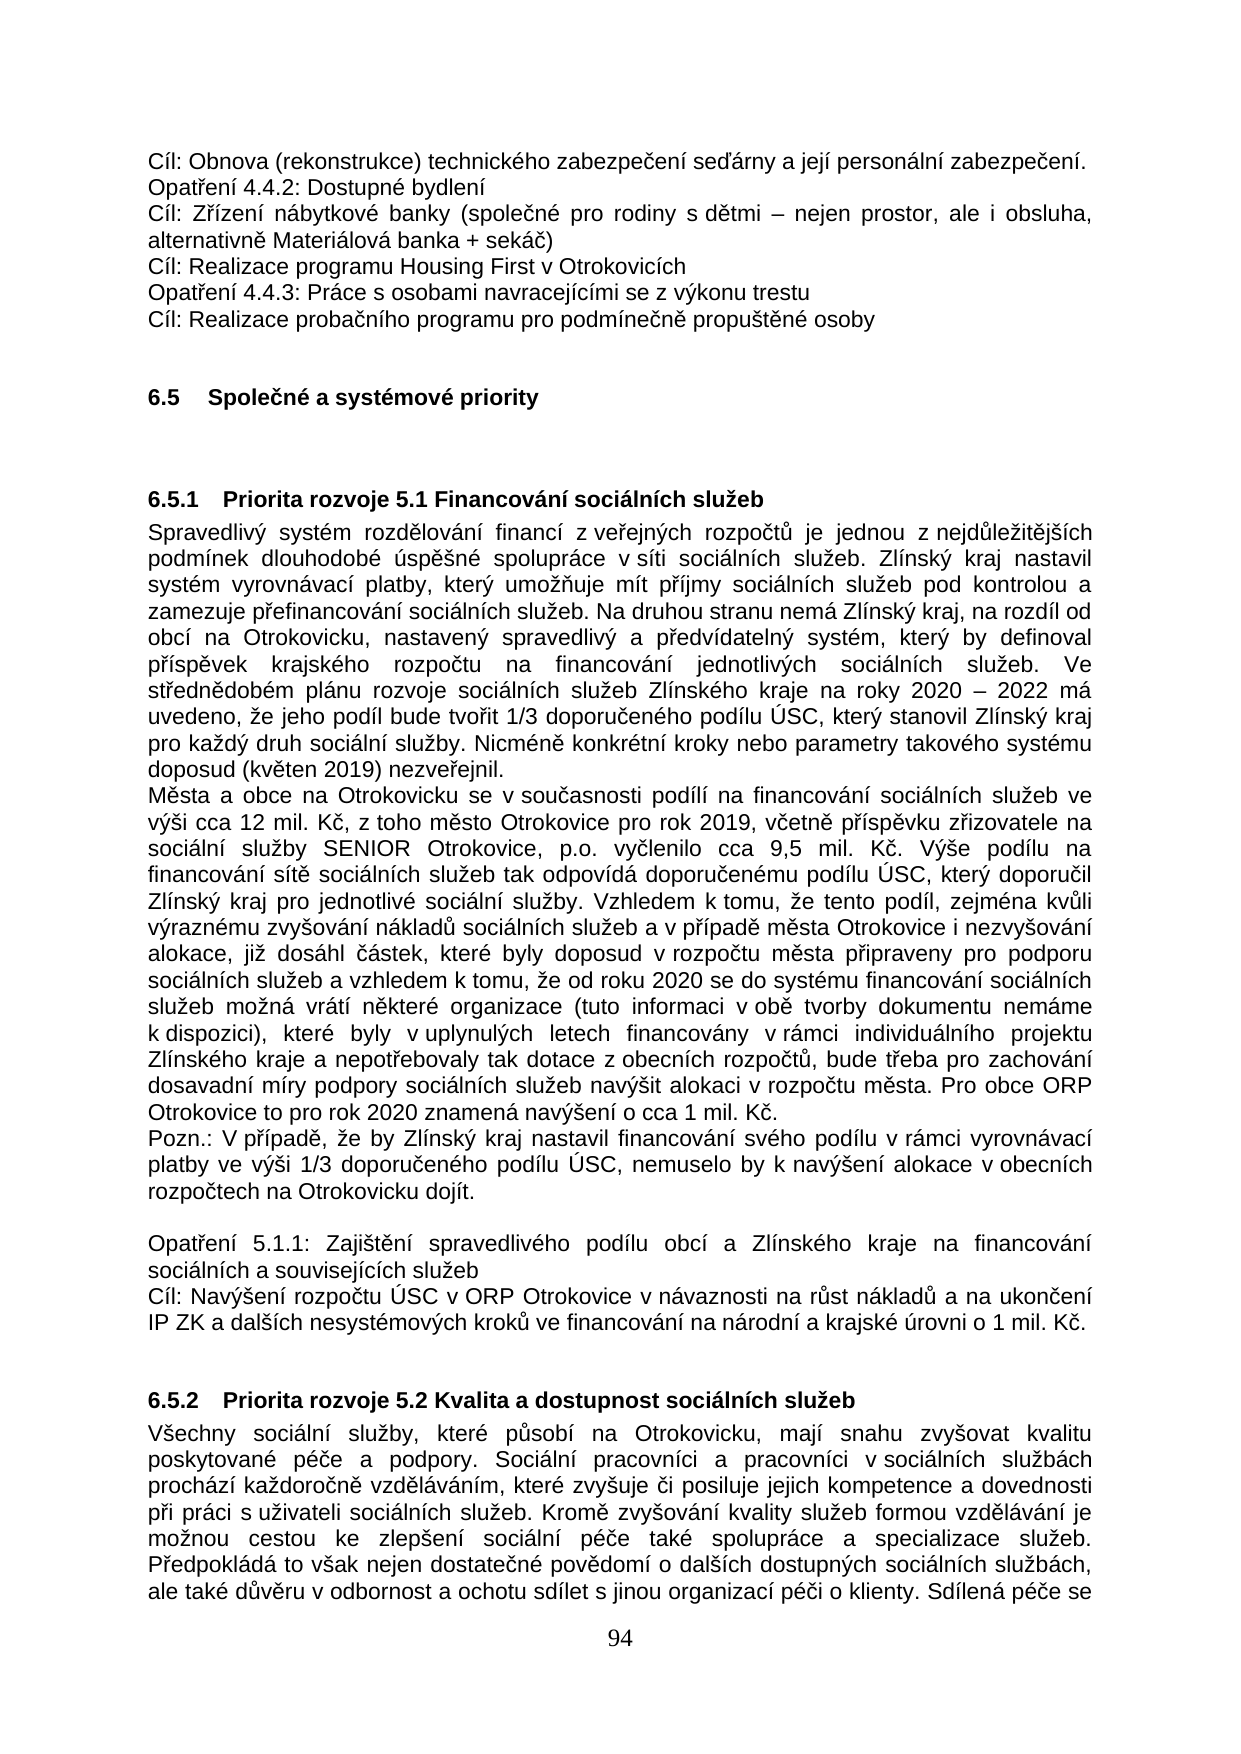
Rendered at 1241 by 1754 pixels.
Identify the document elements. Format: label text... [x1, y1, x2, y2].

text Města a obce na Otrokovicku se v současnosti podílí na financování sociálních služeb ve výši cca 12 mil. Kč, z toho město Otrokovice pro rok 2019, včetně příspěvku zřizovatele na sociální služby SENIOR Otrokovice, p.o. vyčlenilo cca 9,5 mil. Kč. Výše podílu na financování sítě sociálních služeb tak odpovídá doporučenému podílu ÚSC, který doporučil Zlínský kraj pro jednotlivé sociální služby. Vzhledem k tomu, že tento podíl, zejména kvůli výraznému zvyšování nákladů sociálních služeb a v případě města Otrokovice i nezvyšování alokace, již dosáhl částek, které byly doposud v rozpočtu města připraveny pro podporu sociálních služeb a vzhledem k tomu, že od roku 2020 se do systému financování sociálních služeb možná vrátí některé organizace (tuto informaci v obě tvorby dokumentu nemáme k dispozici), které byly v uplynulých letech financovány v rámci individuálního projektu Zlínského kraje a nepotřebovaly tak dotace z obecních rozpočtů, bude třeba pro zachování dosavadní míry podpory sociálních služeb navýšit alokaci v rozpočtu města. Pro obce ORP Otrokovice to pro rok 2020 znamená navýšení o cca 1 mil. Kč. [148, 782, 1093, 1125]
text Cíl: Realizace probačního programu pro podmínečně propuštěné osoby [148, 306, 1093, 332]
subtitle Priorita rozvoje 5.1 Financování sociálních služeb [148, 486, 1093, 512]
text Opatření 5.1.1: Zajištění spravedlivého podílu obcí a Zlínského kraje na financování sociálních a souvisejících služeb [148, 1230, 1093, 1283]
subtitle Priorita rozvoje 5.2 Kvalita a dostupnost sociálních služeb [148, 1387, 1093, 1413]
text Opatření 4.4.3: Práce s osobami navracejícími se z výkonu trestu [148, 279, 1093, 306]
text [148, 1420, 1093, 1604]
text Cíl: Navýšení rozpočtu ÚSC v ORP Otrokovice v návaznosti na růst nákladů a na ukončení IP ZK a dalších nesystémových kroků ve financování na národní a krajské úrovni o 1 mil. Kč. [148, 1283, 1093, 1336]
text Cíl: Realizace programu Housing First v Otrokovicích [148, 253, 1093, 279]
text Cíl: Zřízení nábytkové banky (společné pro rodiny s dětmi – nejen prostor, ale i obsluha, alternativně Materiálová banka + sekáč) [148, 200, 1093, 253]
text Opatření 4.4.2: Dostupné bydlení [148, 174, 1093, 200]
text Pozn.: V případě, že by Zlínský kraj nastavil financování svého podílu v rámci vyrovnávací platby ve výši 1/3 doporučeného podílu ÚSC, nemuselo by k navýšení alokace v obecních rozpočtech na Otrokovicku dojít. [148, 1125, 1093, 1204]
text Spravedlivý systém rozdělování financí z veřejných rozpočtů je jednou z nejdůležitějších podmínek dlouhodobé úspěšné spolupráce v síti sociálních služeb. Zlínský kraj nastavil systém vyrovnávací platby, který umožňuje mít příjmy sociálních služeb pod kontrolou a zamezuje přefinancování sociálních služeb. Na druhou stranu nemá Zlínský kraj, na rozdíl od obcí na Otrokovicku, nastavený spravedlivý a předvídatelný systém, který by definoval příspěvek krajského rozpočtu na financování jednotlivých sociálních služeb. Ve střednědobém plánu rozvoje sociálních služeb Zlínského kraje na roky 2020 – 2022 má uvedeno, že jeho podíl bude tvořit 1/3 doporučeného podílu ÚSC, který stanovil Zlínský kraj pro každý druh sociální služby. Nicméně konkrétní kroky nebo parametry takového systému doposud (květen 2019) nezveřejnil. [148, 519, 1093, 782]
subtitle Společné a systémové priority [148, 383, 1093, 410]
text Cíl: Obnova (rekonstrukce) technického zabezpečení seďárny a její personální zabezpečení. [148, 148, 1093, 174]
